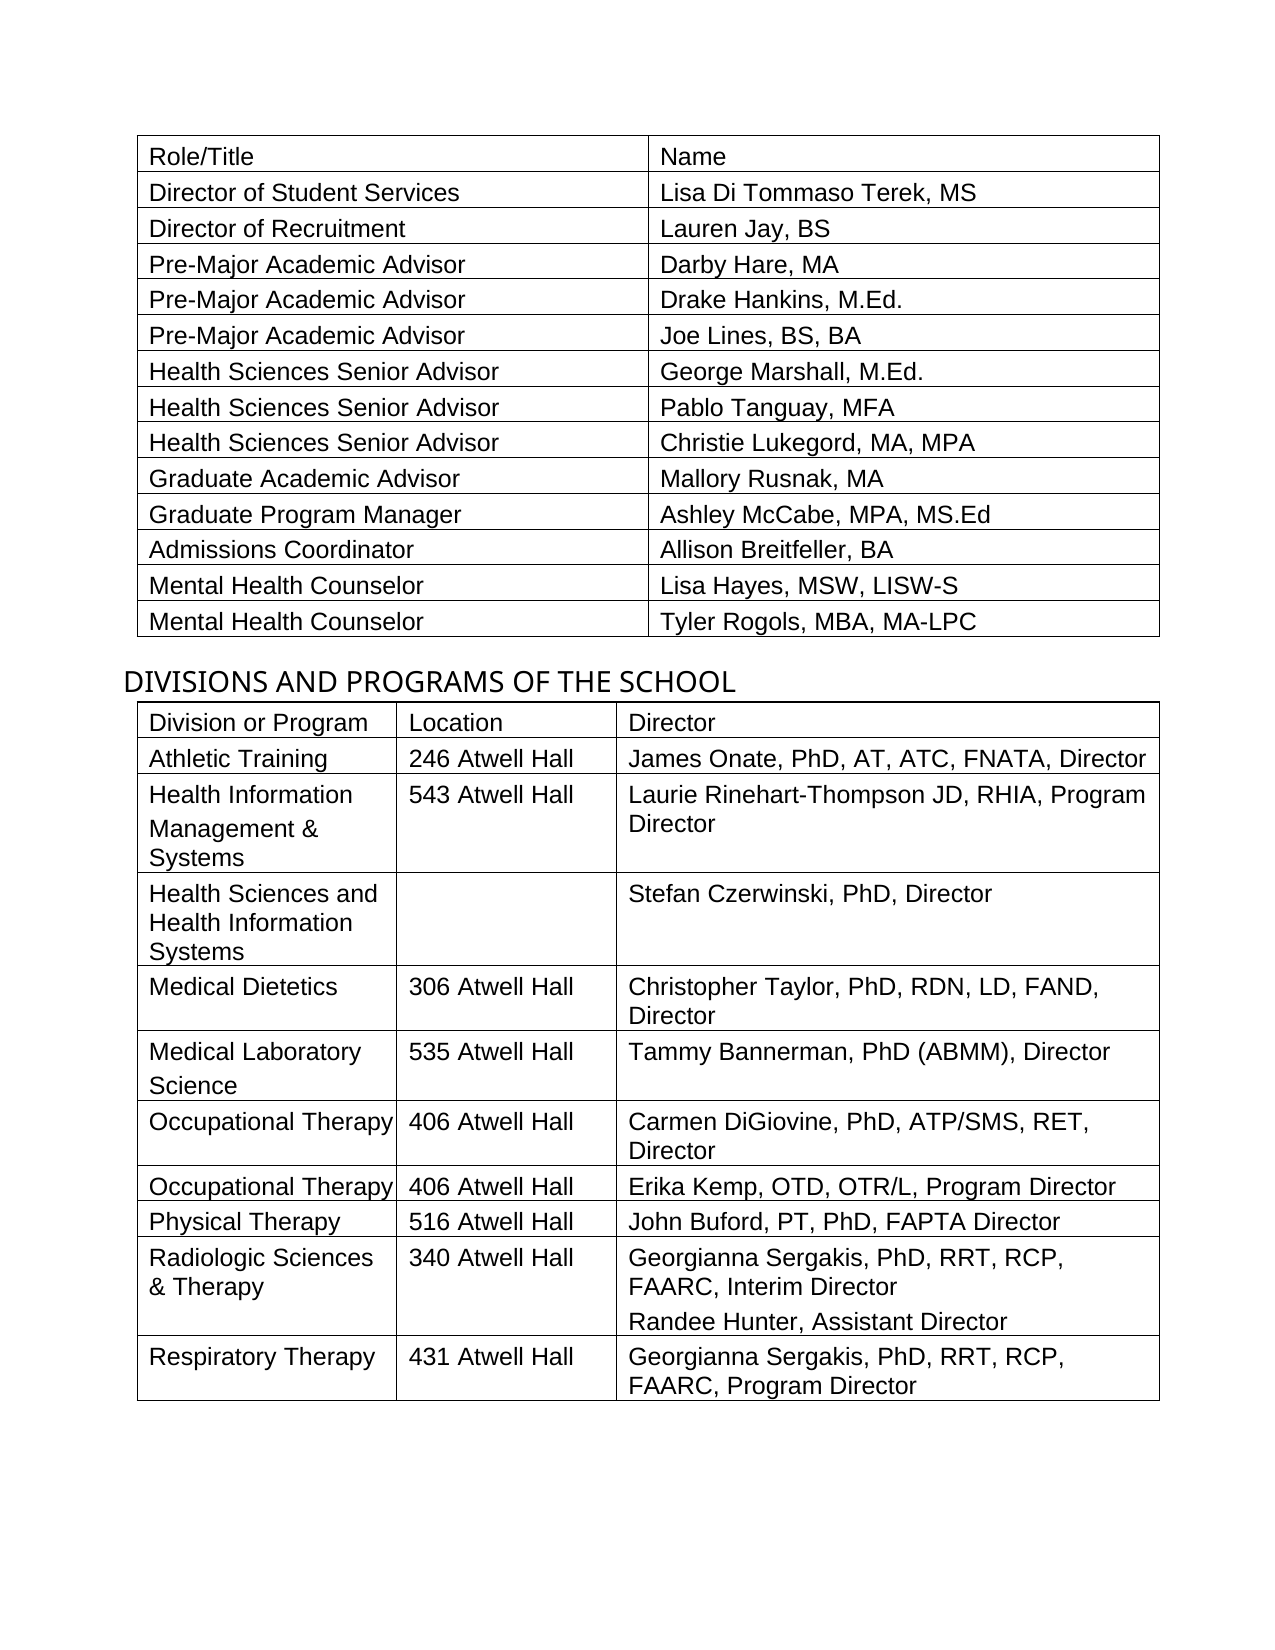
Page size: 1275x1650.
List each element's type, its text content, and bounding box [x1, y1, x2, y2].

table_cell Georgianna Sergakis, PhD, RRT, RCP, FAARC, Interim Director Randee Hunter, Assistant Director [617, 1237, 1159, 1335]
table_cell George Marshall, M.Ed. [649, 351, 1159, 386]
table_header Director [617, 703, 1159, 737]
table_cell 543 Atwell Hall [397, 774, 616, 872]
subtitle Divisions and Programs of the School [123, 662, 1171, 701]
table_cell James Onate, PhD, AT, ATC, FNATA, Director [617, 738, 1159, 773]
table_cell Pablo Tanguay, MFA [649, 387, 1159, 421]
table_cell Joe Lines, BS, BA [649, 315, 1159, 350]
table_cell Health Sciences Senior Advisor [138, 387, 648, 421]
table_cell Ashley McCabe, MPA, MS.Ed [649, 494, 1159, 528]
table_header Role/Title [138, 136, 648, 171]
table_cell Pre-Major Academic Advisor [138, 315, 648, 350]
table_cell Health Sciences Senior Advisor [138, 422, 648, 457]
table_cell Mallory Rusnak, MA [649, 458, 1159, 493]
table_cell Athletic Training [138, 738, 396, 773]
table_cell Lisa Di Tommaso Terek, MS [649, 172, 1159, 207]
table_cell Tammy Bannerman, PhD (ABMM), Director [617, 1031, 1159, 1100]
table_cell Medical Laboratory Science [138, 1031, 396, 1100]
table_cell 535 Atwell Hall [397, 1031, 616, 1100]
table_cell Radiologic Sciences & Therapy [138, 1237, 396, 1335]
table_cell Allison Breitfeller, BA [649, 530, 1159, 564]
table_cell Pre-Major Academic Advisor [138, 244, 648, 278]
table_cell Admissions Coordinator [138, 530, 648, 564]
table_cell Lisa Hayes, MSW, LISW-S [649, 565, 1159, 600]
table_header Location [397, 703, 616, 737]
table_cell Medical Dietetics [138, 966, 396, 1030]
table_cell 406 Atwell Hall [397, 1101, 616, 1164]
table_cell Carmen DiGiovine, PhD, ATP/SMS, RET, Director [617, 1101, 1159, 1164]
table_cell Mental Health Counselor [138, 601, 648, 636]
table_cell Lauren Jay, BS [649, 208, 1159, 243]
table_cell Laurie Rinehart-Thompson JD, RHIA, Program Director [617, 774, 1159, 872]
table_cell John Buford, PT, PhD, FAPTA Director [617, 1201, 1159, 1236]
table_cell 306 Atwell Hall [397, 966, 616, 1030]
table_cell 406 Atwell Hall [397, 1166, 616, 1200]
table_cell 516 Atwell Hall [397, 1201, 616, 1236]
table_cell Director of Recruitment [138, 208, 648, 243]
table_cell Pre-Major Academic Advisor [138, 279, 648, 314]
table_cell Mental Health Counselor [138, 565, 648, 600]
table_cell Erika Kemp, OTD, OTR/L, Program Director [617, 1166, 1159, 1200]
table_cell Stefan Czerwinski, PhD, Director [617, 873, 1159, 965]
table_cell Occupational Therapy [138, 1101, 396, 1164]
table_cell Tyler Rogols, MBA, MA-LPC [649, 601, 1159, 636]
table_cell 246 Atwell Hall [397, 738, 616, 773]
table_cell Christopher Taylor, PhD, RDN, LD, FAND, Director [617, 966, 1159, 1030]
table_cell Physical Therapy [138, 1201, 396, 1236]
table_header Name [649, 136, 1159, 171]
table_cell Drake Hankins, M.Ed. [649, 279, 1159, 314]
table_cell Director of Student Services [138, 172, 648, 207]
table_cell Christie Lukegord, MA, MPA [649, 422, 1159, 457]
table_cell Respiratory Therapy [138, 1336, 396, 1400]
table_cell 340 Atwell Hall [397, 1237, 616, 1335]
table_cell Georgianna Sergakis, PhD, RRT, RCP, FAARC, Program Director [617, 1336, 1159, 1400]
table_cell Health Information Management & Systems [138, 774, 396, 872]
table_cell Darby Hare, MA [649, 244, 1159, 278]
table_cell Health Sciences Senior Advisor [138, 351, 648, 386]
table_cell Occupational Therapy [138, 1166, 396, 1200]
table_cell Health Sciences and Health Information Systems [138, 873, 396, 965]
table_cell Graduate Academic Advisor [138, 458, 648, 493]
table_cell [397, 873, 616, 965]
table_cell Graduate Program Manager [138, 494, 648, 528]
table_cell 431 Atwell Hall [397, 1336, 616, 1400]
table_header Division or Program [138, 703, 396, 737]
